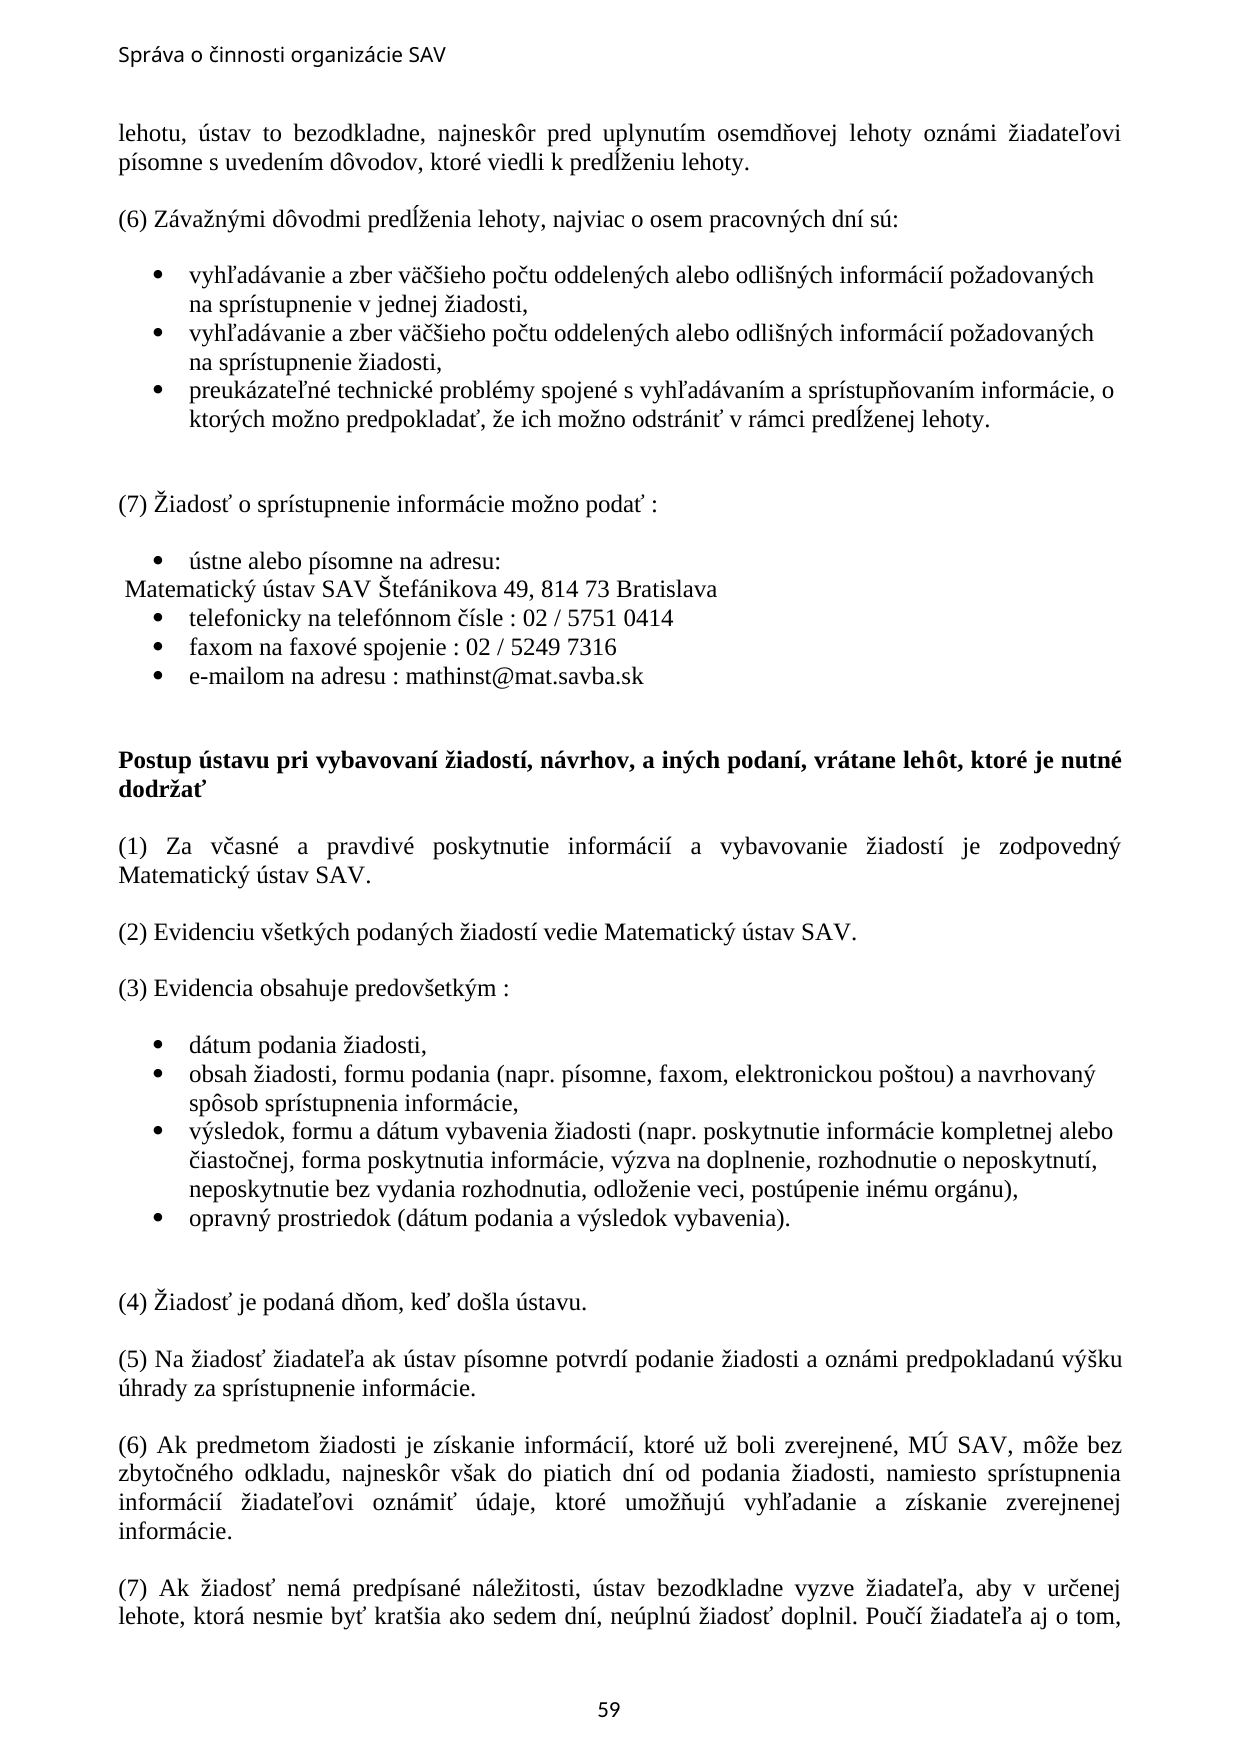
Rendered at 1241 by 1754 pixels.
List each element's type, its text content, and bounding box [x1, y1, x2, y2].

text  telefonicky na telefónnom čísle : 02 / 5751 0414 [153, 603, 1122, 632]
text  obsah žiadosti, formu podania (napr. písomne, faxom, elektronickou poštou) a navrhovaný spôsob sprístupnenia informácie, [153, 1059, 1122, 1116]
text  opravný prostriedok (dátum podania a výsledok vybavenia). [153, 1203, 1122, 1231]
text  výsledok, formu a dátum vybavenia žiadosti (napr. poskytnutie informácie kompletnej alebo čiastočnej, forma poskytnutia informácie, výzva na doplnenie, rozhodnutie o neposkytnutí, neposkytnutie bez vydania rozhodnutia, odloženie veci, postúpenie inému orgánu), [153, 1116, 1122, 1203]
text (2) Evidenciu všetkých podaných žiadostí vedie Matematický ústav SAV. [118, 917, 1122, 945]
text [118, 118, 1122, 176]
text Postup ústavu pri vybavovaní žiadostí, návrhov, a iných podaní, vrátane lehôt, ktoré je nutné dodržať [118, 746, 1122, 803]
text (6) Ak predmetom žiadosti je získanie informácií, ktoré už boli zverejnené, MÚ SAV, môže bez zbytočného odkladu, najneskôr však do piatich dní od podania žiadosti, namiesto sprístupnenia informácií žiadateľovi oznámiť údaje, ktoré umožňujú vyhľadanie a získanie zverejnenej informácie. [118, 1430, 1122, 1545]
text  dátum podania žiadosti, [153, 1030, 1122, 1059]
text  vyhľadávanie a zber väčšieho počtu oddelených alebo odlišných informácií požadovaných na sprístupnenie v jednej žiadosti, [153, 260, 1122, 318]
text (1) Za včasné a pravdivé poskytnutie informácií a vybavovanie žiadostí je zodpovedný Matematický ústav SAV. [118, 831, 1122, 888]
text  ústne alebo písomne na adresu: [153, 546, 1122, 574]
text (6) Závažnými dôvodmi predĺženia lehoty, najviac o osem pracovných dní sú: [118, 204, 1122, 232]
text  vyhľadávanie a zber väčšieho počtu oddelených alebo odlišných informácií požadovaných na sprístupnenie žiadosti, [153, 318, 1122, 375]
text  e-mailom na adresu : mathinst@mat.savba.sk [153, 661, 1122, 689]
text  faxom na faxové spojenie : 02 / 5249 7316 [153, 632, 1122, 661]
text  preukázateľné technické problémy spojené s vyhľadávaním a sprístupňovaním informácie, o ktorých možno predpokladať, že ich možno odstrániť v rámci predĺženej lehoty. [153, 375, 1122, 433]
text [118, 1573, 1122, 1630]
text (5) Na žiadosť žiadateľa ak ústav písomne potvrdí podanie žiadosti a oznámi predpokladanú výšku úhrady za sprístupnenie informácie. [118, 1344, 1122, 1402]
text (7) Žiadosť o sprístupnenie informácie možno podať : [118, 489, 1122, 518]
text (4) Žiadosť je podaná dňom, keď došla ústavu. [118, 1287, 1122, 1316]
text (3) Evidencia obsahuje predovšetkým : [118, 973, 1122, 1002]
text Matematický ústav SAV Štefánikova 49, 814 73 Bratislava [118, 574, 1122, 603]
